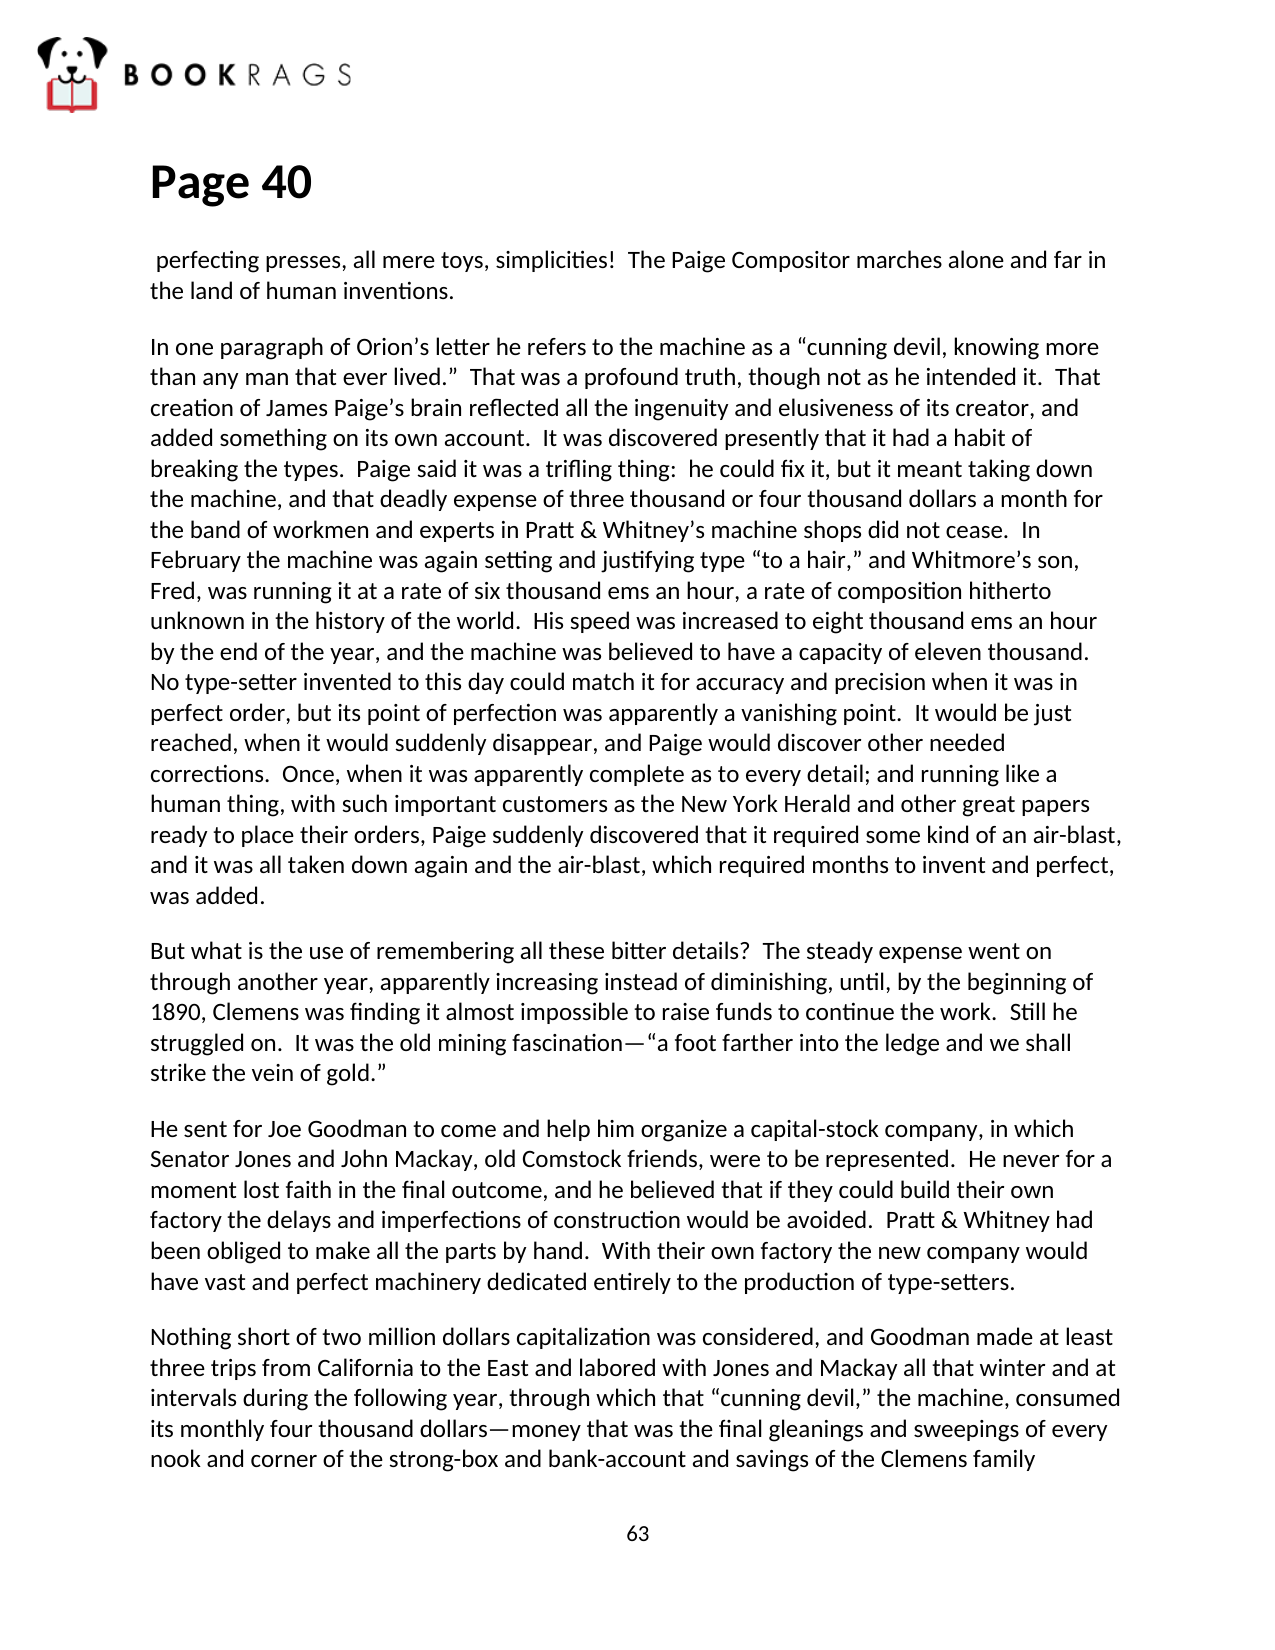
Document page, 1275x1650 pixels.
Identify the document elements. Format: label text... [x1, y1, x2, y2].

picture [37, 37, 351, 113]
text perfecting presses, all mere toys, simplicities! The Paige Compositor marches alone and far in the land of human inventions. [150, 244, 1125, 306]
text He sent for Joe Goodman to come and help him organize a capital-stock company, in which Senator Jones and John Mackay, old Comstock friends, were to be represented. He never for a moment lost faith in the final outcome, and he believed that if they could build their own factory the delays and imperfections of construction would be avoided. Pratt & Whitney had been obliged to make all the parts by hand. With their own factory the new company would have vast and perfect machinery dedicated entirely to the production of type-setters. [150, 1113, 1125, 1296]
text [150, 1321, 1125, 1474]
text In one paragraph of Orion’s letter he refers to the machine as a “cunning devil, knowing more than any man that ever lived.” That was a profound truth, though not as he intended it. That creation of James Paige’s brain reflected all the ingenuity and elusiveness of its creator, and added something on its own account. It was discovered presently that it had a habit of breaking the types. Paige said it was a trifling thing: he could fix it, but it meant taking down the machine, and that deadly expense of three thousand or four thousand dollars a month for the band of workmen and experts in Pratt & Whitney’s machine shops did not cease. In February the machine was again setting and justifying type “to a hair,” and Whitmore’s son, Fred, was running it at a rate of six thousand ems an hour, a rate of composition hitherto unknown in the history of the world. His speed was increased to eight thousand ems an hour by the end of the year, and the machine was believed to have a capacity of eleven thousand. No type-setter invented to this day could match it for accuracy and precision when it was in perfect order, but its point of perfection was apparently a vanishing point. It would be just reached, when it would suddenly disappear, and Paige would discover other needed corrections. Once, when it was apparently complete as to every detail; and running like a human thing, with such important customers as the New York Herald and other great papers ready to place their orders, Paige suddenly discovered that it required some kind of an air-blast, and it was all taken down again and the air-blast, which required months to invent and perfect, was added. [150, 331, 1125, 911]
text But what is the use of remembering all these bitter details? The steady expense went on through another year, apparently increasing instead of diminishing, until, by the beginning of 1890, Clemens was finding it almost impossible to raise funds to continue the work. Still he struggled on. It was the old mining fascination—­“a foot farther into the ledge and we shall strike the vein of gold.” [150, 936, 1125, 1088]
text Page 40 [150, 150, 1125, 211]
